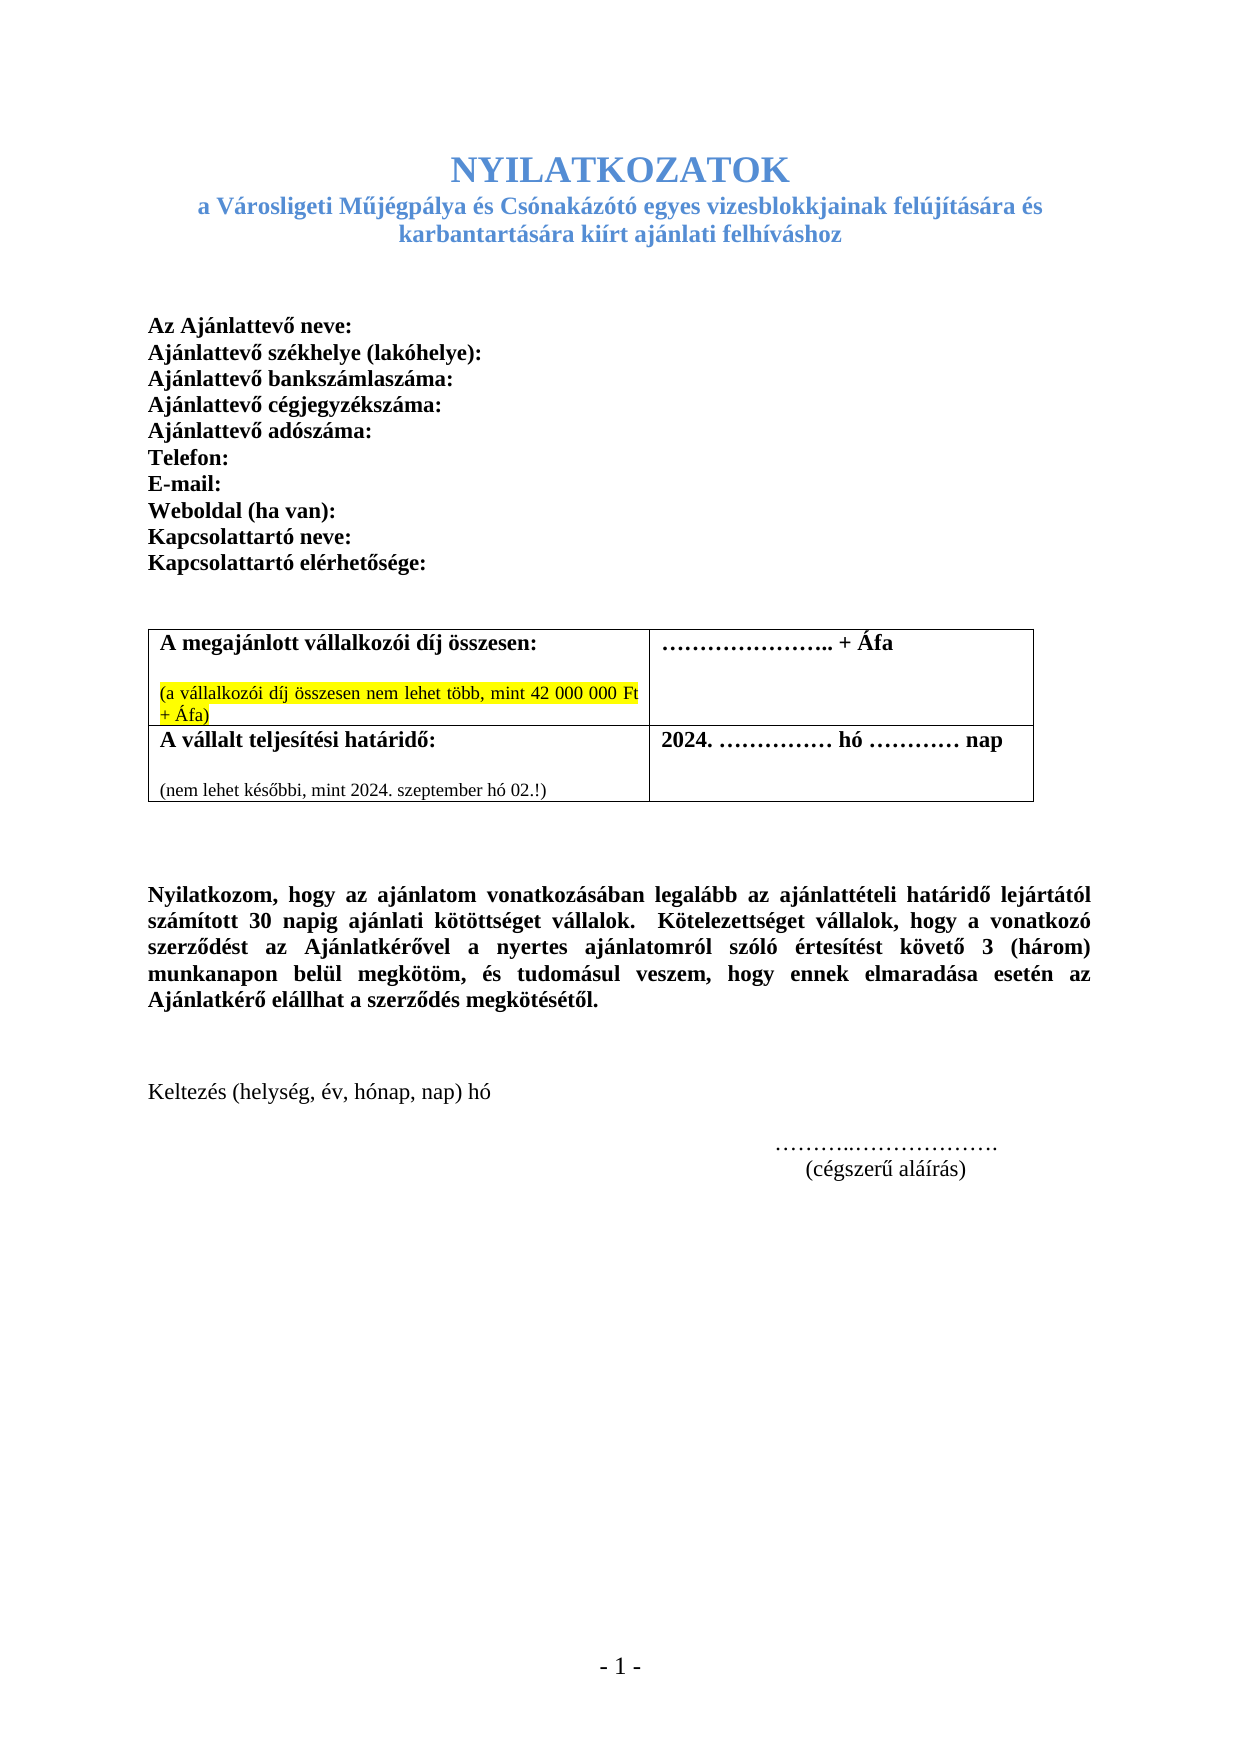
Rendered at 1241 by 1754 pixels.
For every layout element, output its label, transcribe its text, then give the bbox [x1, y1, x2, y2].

text Keltezés (helység, év, hónap, nap) hó [148, 1078, 1092, 1104]
table_header A megajánlott vállalkozói díj összesen: (a vállalkozói díj összesen nem lehet több, mint 42 000 000 Ft + Áfa) [149, 630, 649, 725]
text Ajánlattevő székhelye (lakóhelye): [148, 338, 1092, 365]
text Weboldal (ha van): [148, 497, 1092, 523]
table_cell 2024. …………… hó ………… nap [650, 726, 1033, 801]
text Ajánlattevő adószáma: [148, 418, 1092, 444]
table_cell A vállalt teljesítési határidő: (nem lehet későbbi, mint 2024. szeptember hó 02.!) [149, 726, 649, 801]
text Ajánlattevő cégjegyzékszáma: [148, 391, 1092, 418]
text NYILATKOZATOK [148, 148, 1092, 191]
text E-mail: [148, 470, 1092, 497]
text Kapcsolattartó elérhetősége: [148, 549, 1092, 602]
text (cégszerű aláírás) [679, 1155, 1092, 1182]
text Kapcsolattartó neve: [148, 523, 1092, 549]
text Telefon: [148, 444, 1092, 470]
text Ajánlattevő bankszámlaszáma: [148, 365, 1092, 391]
table_header ………………….. + Áfa [650, 630, 1033, 725]
text Az Ajánlattevő neve: [148, 312, 1092, 338]
text a Városligeti Műjégpálya és Csónakázótó egyes vizesblokkjainak felújítására és karbantartására kiírt ajánlati felhíváshoz [148, 191, 1092, 248]
text ………..………………. [679, 1129, 1092, 1155]
text Nyilatkozom, hogy az ajánlatom vonatkozásában legalább az ajánlattételi határidő lejártától számított 30 napig ajánlati kötöttséget vállalok. Kötelezettséget vállalok, hogy a vonatkozó szerződést az Ajánlatkérővel a nyertes ajánlatomról szóló értesítést követő 3 (három) munkanapon belül megkötöm, és tudomásul veszem, hogy ennek elmaradása esetén az Ajánlatkérő elállhat a szerződés megkötésétől. [148, 881, 1092, 1012]
